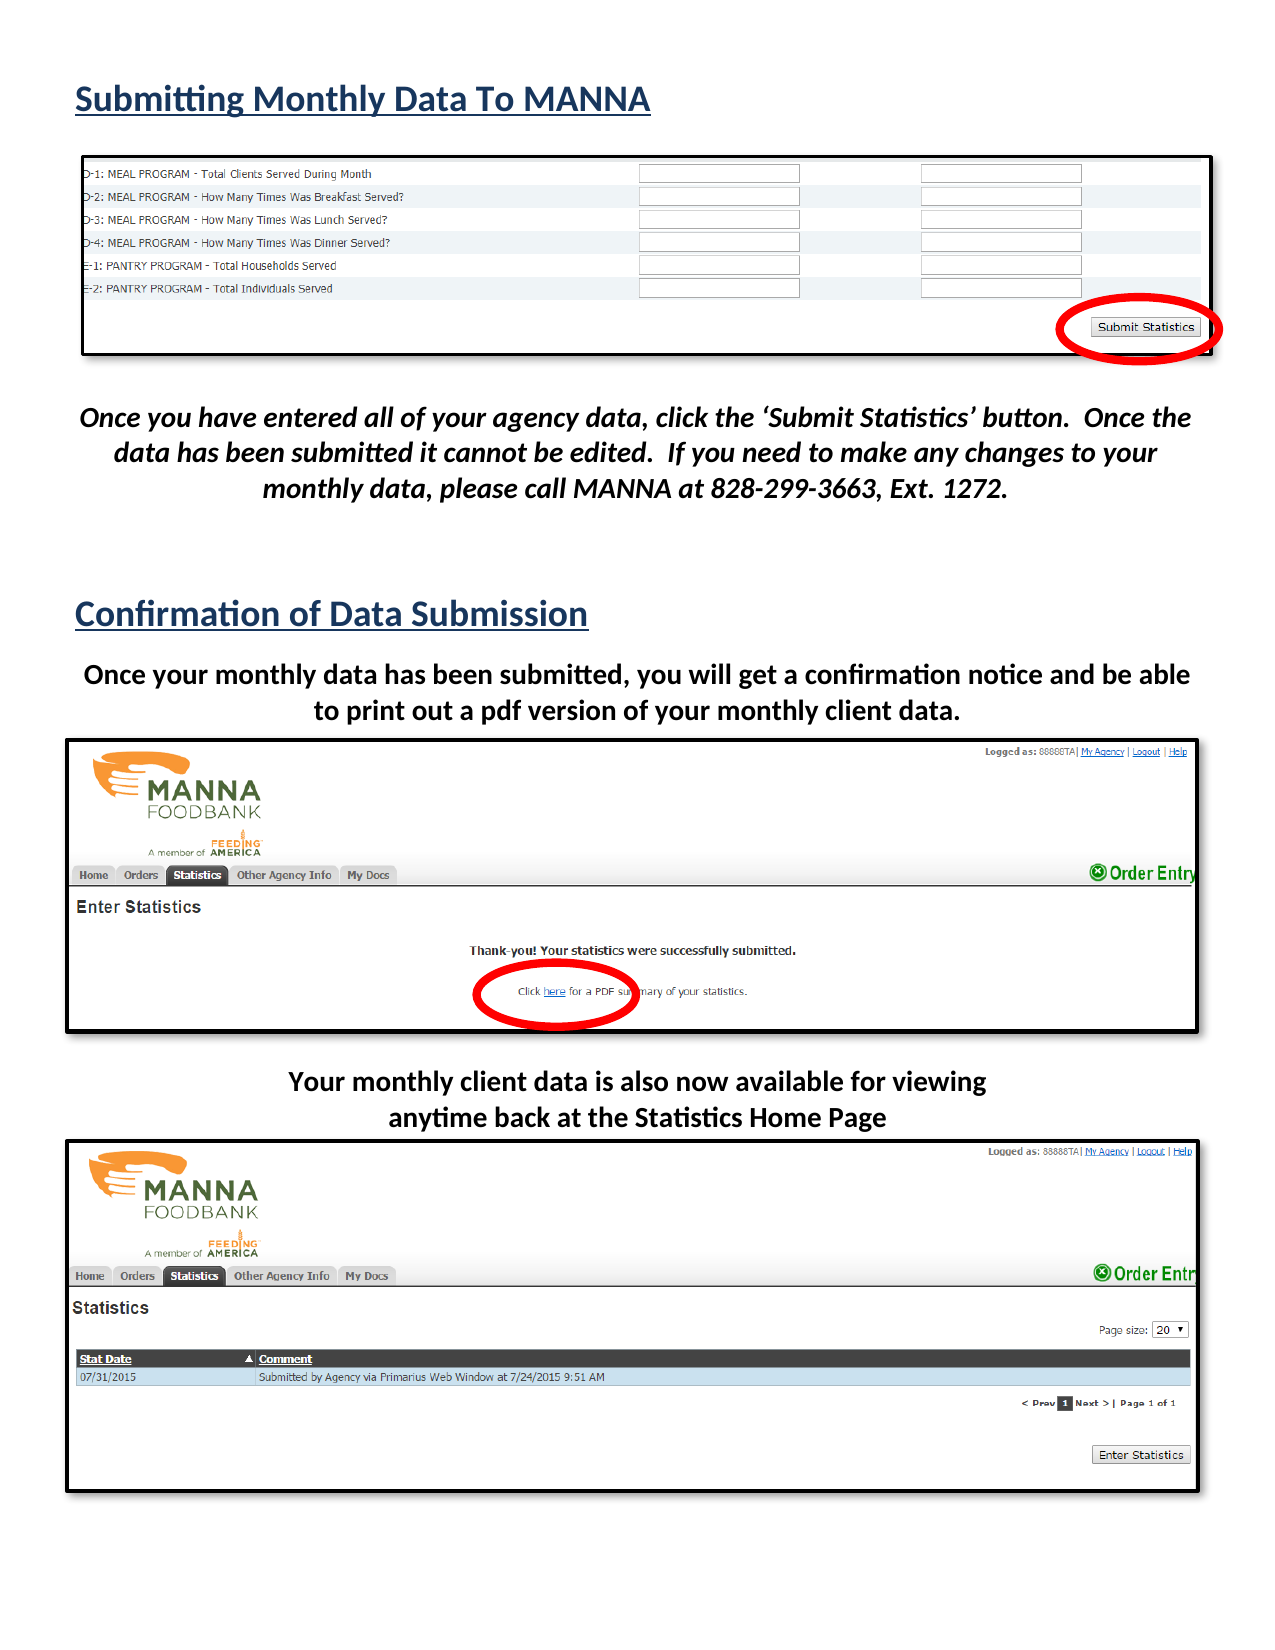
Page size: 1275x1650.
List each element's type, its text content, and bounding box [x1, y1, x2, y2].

text Your monthly client data is also now available for viewing [75, 1063, 1200, 1099]
text anytime back at the Statistics Home Page [75, 1099, 1200, 1135]
text Once your monthly data has been submitted, you will get a confirmation notice and be able to print out a pdf version of your monthly client data. [75, 656, 1200, 727]
text Confirmation of Data Submission [75, 590, 1200, 636]
picture [69, 1143, 1196, 1489]
picture [84, 158, 1209, 353]
text Once you have entered all of your agency data, click the ‘Submit Statistics’ button. Once the data has been submitted it cannot be edited. If you need to make any changes to your monthly data, please call MANNA at 828-299-3663, Ext. 1272. [75, 399, 1200, 506]
picture [481, 967, 631, 1022]
text Submitting Monthly Data To MANNA [75, 75, 1200, 121]
picture [1064, 302, 1209, 353]
picture [69, 742, 1195, 1029]
